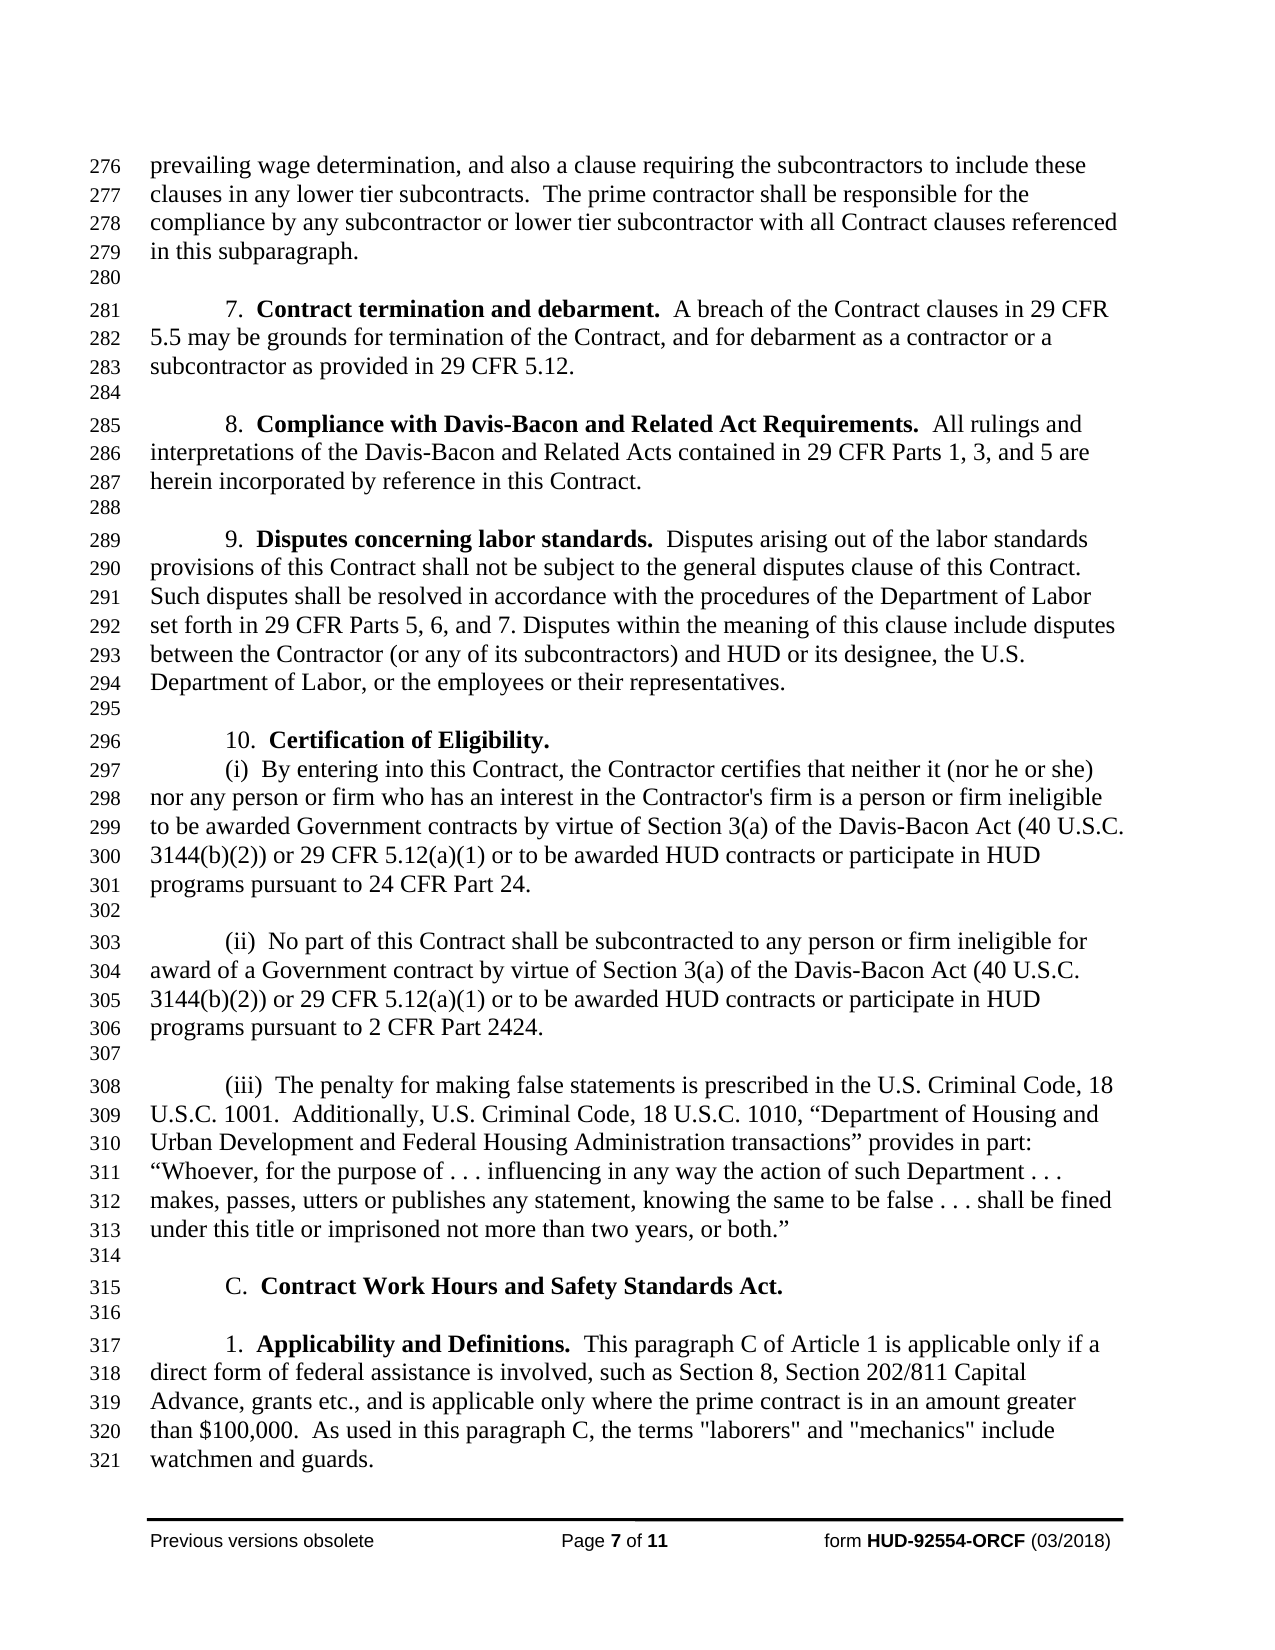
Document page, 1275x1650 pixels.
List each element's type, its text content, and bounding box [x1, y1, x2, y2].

text (ii) No part of this Contract shall be subcontracted to any person or firm ineligible for award of a Government contract by virtue of Section 3(a) of the Davis-Bacon Act (40 U.S.C. 3144(b)(2)) or 29 CFR 5.12(a)(1) or to be awarded HUD contracts or participate in HUD programs pursuant to 2 CFR Part 2424. [150, 926, 1125, 1041]
text 8. Compliance with Davis-Bacon and Related Act Requirements. All rulings and interpretations of the Davis-Bacon and Related Acts contained in 29 CFR Parts 1, 3, and 5 are herein incorporated by reference in this Contract. [150, 409, 1125, 495]
text C. Contract Work Hours and Safety Standards Act. [150, 1271, 1125, 1300]
text 1. Applicability and Definitions. This paragraph C of Article 1 is applicable only if a direct form of federal assistance is involved, such as Section 8, Section 202/811 Capital Advance, grants etc., and is applicable only where the prime contract is in an amount greater than $100,000. As used in this paragraph C, the terms "laborers" and "mechanics" include watchmen and guards. [150, 1329, 1125, 1472]
text (i) By entering into this Contract, the Contractor certifies that neither it (nor he or she) nor any person or firm who has an interest in the Contractor's firm is a person or firm ineligible to be awarded Government contracts by virtue of Section 3(a) of the Davis-Bacon Act (40 U.S.C. 3144(b)(2)) or 29 CFR 5.12(a)(1) or to be awarded HUD contracts or participate in HUD programs pursuant to 24 CFR Part 24. [150, 754, 1125, 897]
text 10. Certification of Eligibility. [150, 725, 1125, 754]
text 9. Disputes concerning labor standards. Disputes arising out of the labor standards provisions of this Contract shall not be subject to the general disputes clause of this Contract. Such disputes shall be resolved in accordance with the procedures of the Department of Labor set forth in 29 CFR Parts 5, 6, and 7. Disputes within the meaning of this clause include disputes between the Contractor (or any of its subcontractors) and HUD or its designee, the U.S. Department of Labor, or the employees or their representatives. [150, 524, 1125, 696]
text 7. Contract termination and debarment. A breach of the Contract clauses in 29 CFR 5.5 may be grounds for termination of the Contract, and for debarment as a contractor or a subcontractor as provided in 29 CFR 5.12. [150, 294, 1125, 380]
text (iii) The penalty for making false statements is prescribed in the U.S. Criminal Code, 18 U.S.C. 1001. Additionally, U.S. Criminal Code, 18 U.S.C. 1010, “Department of Housing and Urban Development and Federal Housing Administration transactions” provides in part: “Whoever, for the purpose of . . . influencing in any way the action of such Department . . . makes, passes, utters or publishes any statement, knowing the same to be false . . . shall be fined under this title or imprisoned not more than two years, or both.” [150, 1070, 1125, 1242]
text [150, 150, 1125, 265]
